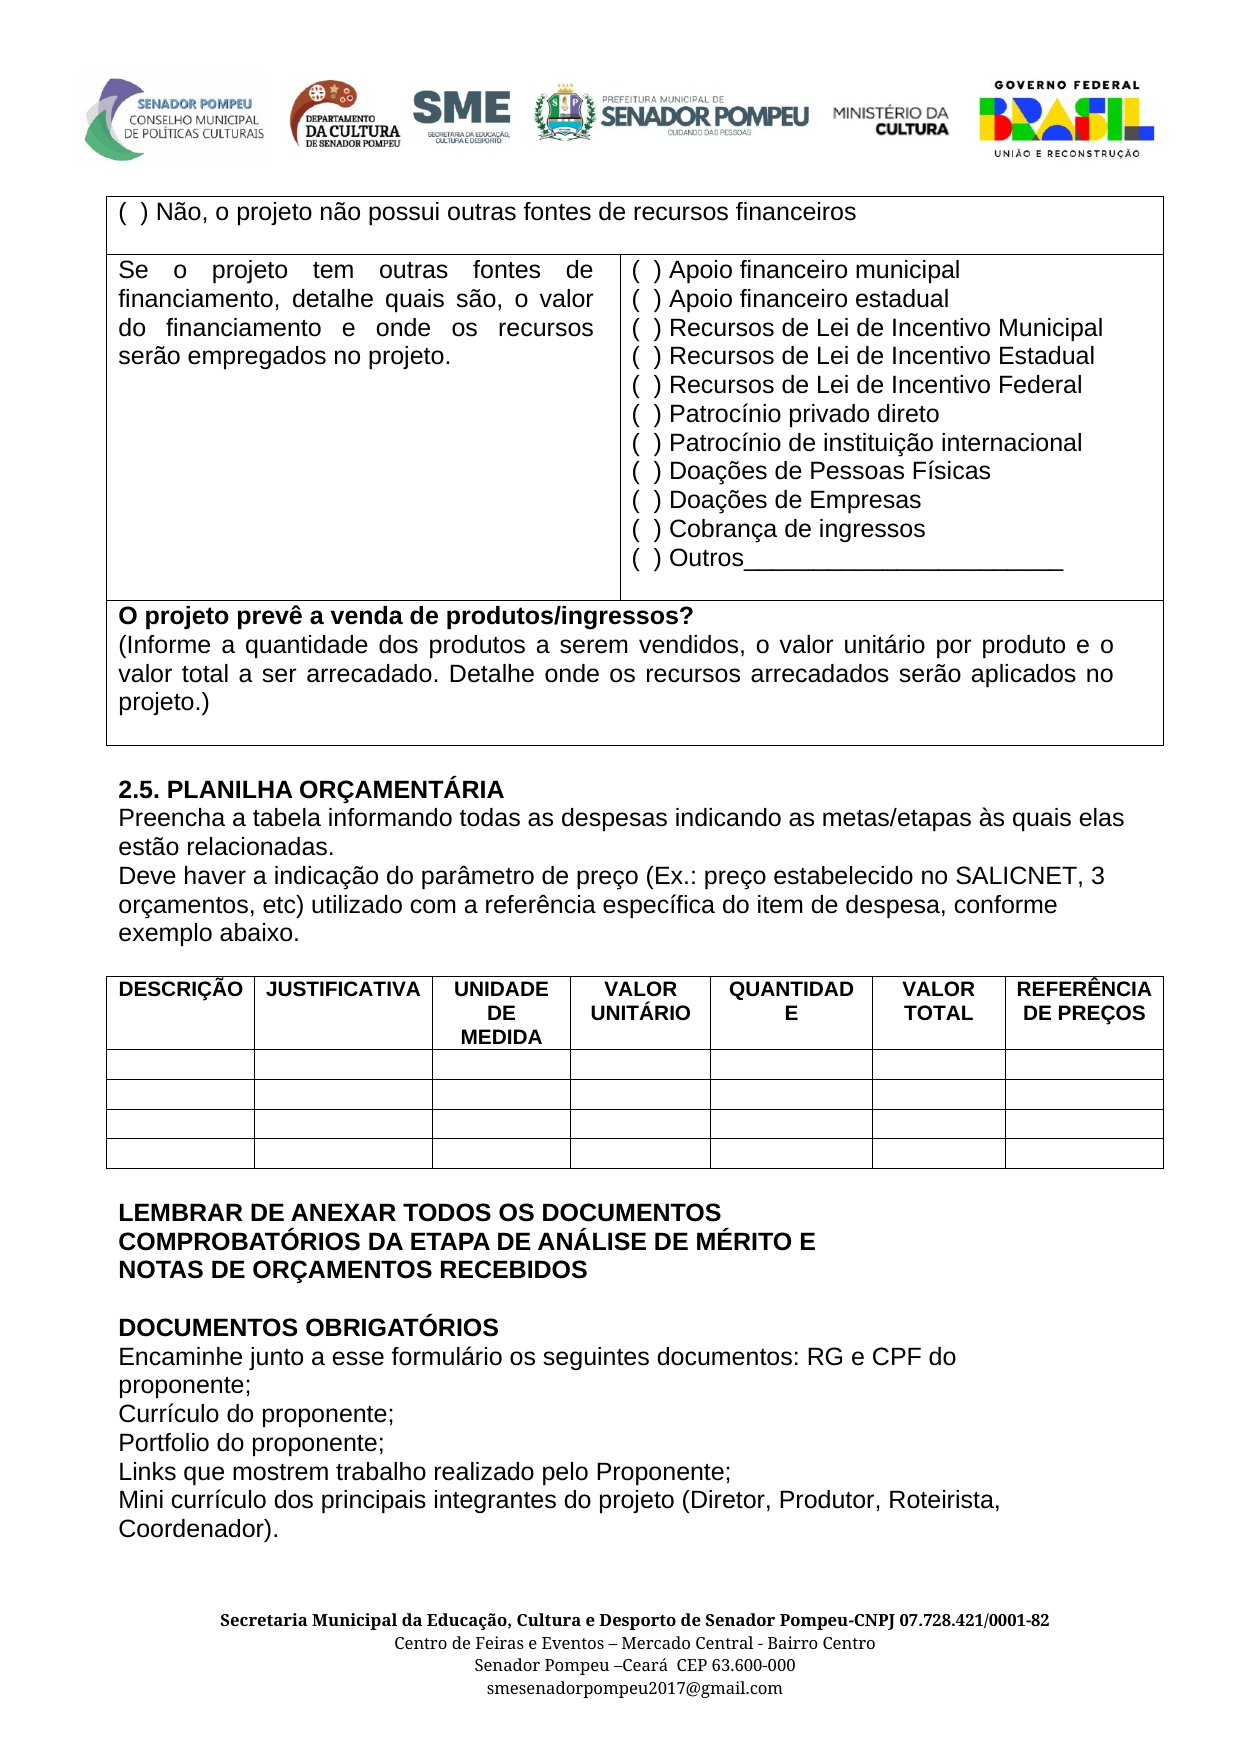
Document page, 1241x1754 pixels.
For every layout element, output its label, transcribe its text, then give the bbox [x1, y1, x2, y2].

table_cell [433, 1080, 570, 1108]
table_header ( ) Não, o projeto não possui outras fontes de recursos financeiros [107, 197, 1163, 254]
table_cell [107, 1080, 254, 1108]
text Preencha a tabela informando todas as despesas indicando as metas/etapas às quais elas estão relacionadas. [118, 803, 1152, 861]
picture [61, 54, 1180, 166]
table_header VALOR TOTAL [873, 977, 1005, 1049]
text Links que mostrem trabalho realizado pelo Proponente; Mini currículo dos principais integrantes do projeto (Diretor, Produtor, Roteirista, Coordenador). [118, 1457, 1152, 1600]
table_cell [255, 1139, 432, 1168]
table_header JUSTIFICATIVA [255, 977, 432, 1049]
table_cell [873, 1050, 1005, 1079]
table_cell [255, 1110, 432, 1138]
subtitle LEMBRAR DE ANEXAR TODOS OS DOCUMENTOS COMPROBATÓRIOS DA ETAPA DE ANÁLISE DE MÉRITO E NOTAS DE ORÇAMENTOS RECEBIDOS [118, 1198, 1152, 1284]
table_header REFERÊNCIA DE PREÇOS [1006, 977, 1163, 1049]
text Portfolio do proponente; [118, 1428, 591, 1457]
table_cell [255, 1050, 432, 1079]
table_cell [711, 1080, 872, 1108]
table_cell [1006, 1050, 1163, 1079]
table_cell [711, 1050, 872, 1079]
table_header DESCRIÇÃO [107, 977, 254, 1049]
table_cell [571, 1110, 710, 1138]
table_header UNIDADE DE MEDIDA [433, 977, 570, 1049]
table_cell [873, 1080, 1005, 1108]
text Deve haver a indicação do parâmetro de preço (Ex.: preço estabelecido no SALICNET, 3 orçamentos, etc) utilizado com a referência específica do item de despesa, conforme exemplo abaixo. [118, 861, 1152, 976]
table_cell O projeto prevê a venda de produtos/ingressos? (Informe a quantidade dos produtos a serem vendidos, o valor unitário por produto e o valor total a ser arrecadado. Detalhe onde os recursos arrecadados serão aplicados no projeto.) [107, 601, 1163, 745]
table_cell [255, 1080, 432, 1108]
text Encaminhe junto a esse formulário os seguintes documentos: RG e CPF do proponente; [118, 1342, 1004, 1399]
table_cell [1006, 1139, 1163, 1168]
table_cell [433, 1110, 570, 1138]
table_cell [107, 1110, 254, 1138]
table_cell [107, 1139, 254, 1168]
table_cell [711, 1139, 872, 1168]
table_cell [1006, 1080, 1163, 1108]
table_cell [571, 1139, 710, 1168]
text Currículo do proponente; [118, 1399, 591, 1428]
table_cell [873, 1110, 1005, 1138]
table_cell [571, 1080, 710, 1108]
table_cell [433, 1050, 570, 1079]
subtitle 2.5. PLANILHA ORÇAMENTÁRIA [118, 775, 1152, 803]
subtitle DOCUMENTOS OBRIGATÓRIOS [118, 1313, 1152, 1342]
table_cell [873, 1139, 1005, 1168]
table_header QUANTIDADE [711, 977, 872, 1049]
table_cell [107, 1050, 254, 1079]
table_cell [711, 1110, 872, 1138]
table_cell [1006, 1110, 1163, 1138]
table_header VALOR UNITÁRIO [571, 977, 710, 1049]
table_cell ( ) Apoio financeiro municipal ( ) Apoio financeiro estadual ( ) Recursos de Lei de Incentivo Municipal ( ) Recursos de Lei de Incentivo Estadual ( ) Recursos de Lei de Incentivo Federal ( ) Patrocínio privado direto ( ) Patrocínio de instituição internacional ( ) Doações de Pessoas Físicas ( ) Doações de Empresas ( ) Cobrança de ingressos ( ) Outros_______________________ [621, 255, 1163, 600]
table_cell [433, 1139, 570, 1168]
table_cell [571, 1050, 710, 1079]
table_cell Se o projeto tem outras fontes de financiamento, detalhe quais são, o valor do financiamento e onde os recursos serão empregados no projeto. [107, 255, 620, 600]
